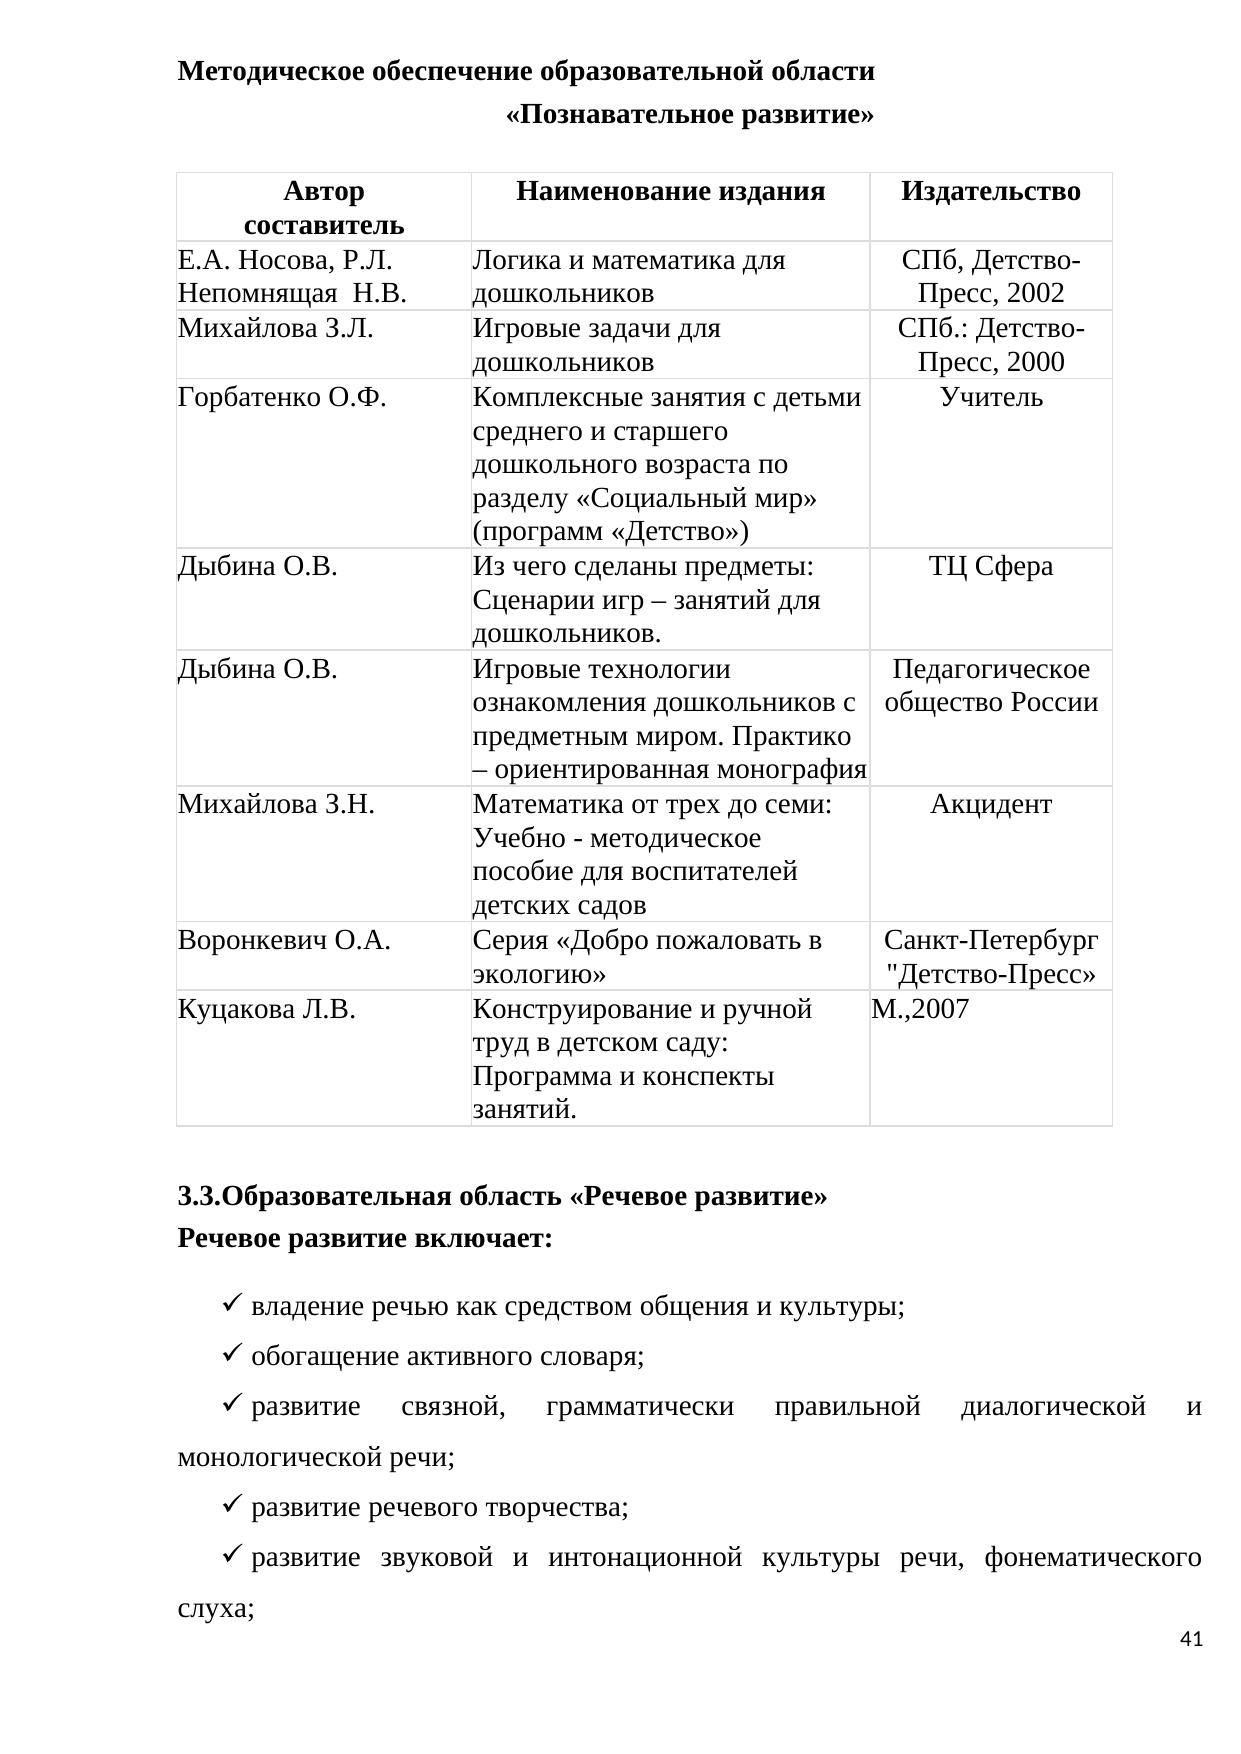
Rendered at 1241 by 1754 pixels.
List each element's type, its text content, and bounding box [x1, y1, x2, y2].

table_cell ТЦ Сфера [871, 549, 1112, 649]
table_cell Санкт-Петербург "Детство-Пресс» [871, 922, 1112, 989]
table_cell Игровые технологии ознакомления дошкольников с предметным миром. Практико – ориентированная монография [472, 651, 869, 785]
text Речевое развитие включает: [177, 1212, 1203, 1254]
table_cell Горбатенко О.Ф. [177, 379, 471, 547]
table_cell Из чего сделаны предметы: Сценарии игр – занятий для дошкольников. [472, 549, 869, 649]
table_cell Акцидент [871, 787, 1112, 921]
table_cell СПб.: Детство-Пресс, 2000 [871, 311, 1112, 378]
table_cell Логика и математика для дошкольников [472, 242, 869, 309]
table_cell Игровые задачи для дошкольников [472, 311, 869, 378]
table_header Наименование издания [472, 173, 869, 240]
table_cell Е.А. Носова, Р.Л. Непомнящая Н.В. [177, 242, 471, 309]
table_cell Комплексные занятия с детьми среднего и старшего дошкольного возраста по разделу «Социальный мир» (программ «Детство») [472, 379, 869, 547]
table_cell СПб, Детство-Пресс, 2002 [871, 242, 1112, 309]
list развитие звуковой и интонационной культуры речи, фонематического слуха; [177, 1539, 1203, 1623]
table_cell Учитель [871, 379, 1112, 547]
table_cell Педагогическое общество России [871, 651, 1112, 785]
table_cell Серия «Добро пожаловать в экологию» [472, 922, 869, 989]
table_cell Воронкевич О.А. [177, 922, 471, 989]
list развитие речевого творчества; [177, 1489, 1203, 1523]
table_cell Михайлова З.Л. [177, 311, 471, 378]
list владение речью как средством общения и культуры; [177, 1288, 1203, 1321]
list развитие связной, грамматически правильной диалогической и монологической речи; [177, 1388, 1203, 1472]
table_cell Дыбина О.В. [177, 651, 471, 785]
table_cell Куцакова Л.В. [177, 991, 471, 1125]
table_cell Михайлова З.Н. [177, 787, 471, 921]
table_cell Дыбина О.В. [177, 549, 471, 649]
table_cell Конструирование и ручной труд в детском саду: Программа и конспекты занятий. [472, 991, 869, 1125]
table_cell М.,2007 [871, 991, 1112, 1125]
list обогащение активного словаря; [177, 1338, 1203, 1372]
table_cell Математика от трех до семи: Учебно - методическое пособие для воспитателей детских садов [472, 787, 869, 921]
table_header Издательство [871, 173, 1112, 240]
table_header Автор составитель [177, 173, 471, 240]
text «Познавательное развитие» [177, 87, 1203, 129]
text 3.3.Образовательная область «Речевое развитие» [177, 1169, 1203, 1212]
text Методическое обеспечение образовательной области [177, 44, 1203, 87]
